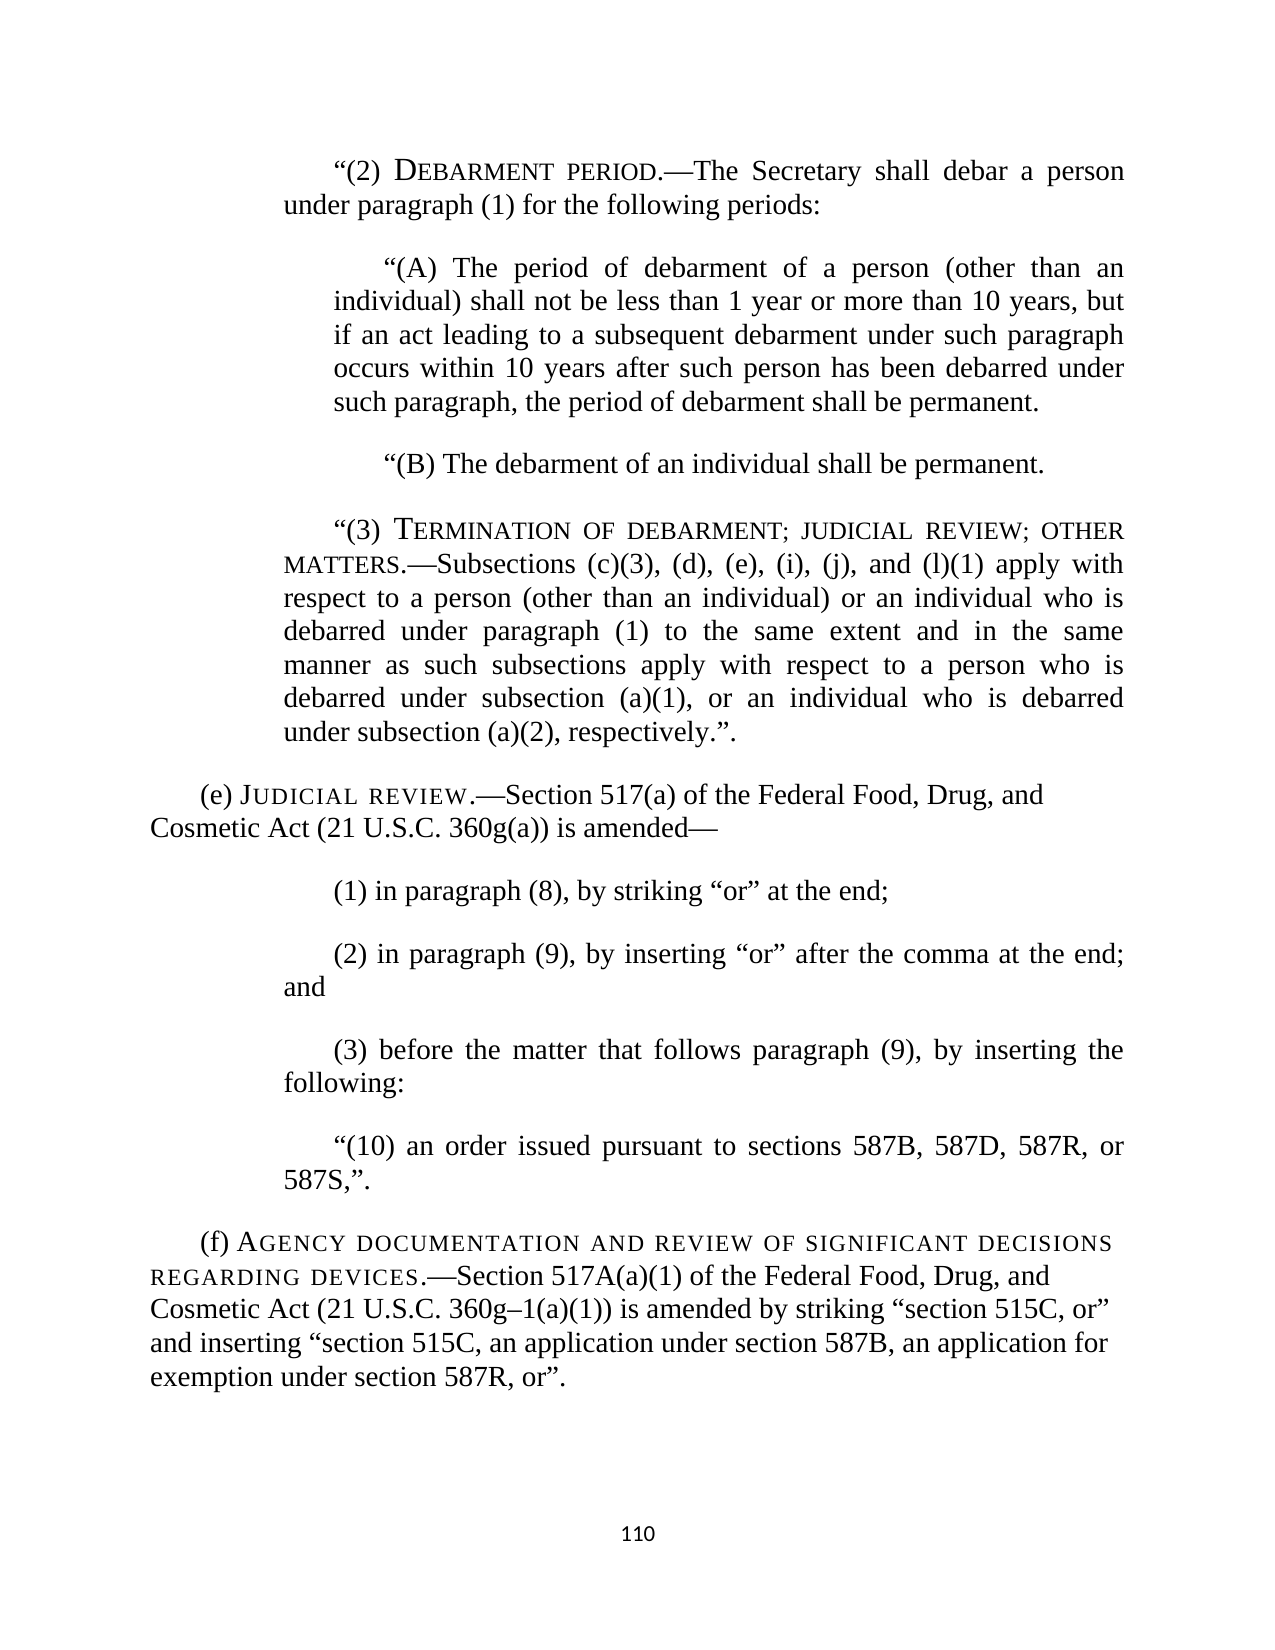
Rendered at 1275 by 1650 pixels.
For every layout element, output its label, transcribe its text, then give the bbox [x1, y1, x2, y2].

text (e) Judicial review.—Section 517(a) of the Federal Food, Drug, and Cosmetic Act (21 U.S.C. 360g(a)) is amended— [150, 777, 1125, 844]
text “(A) The period of debarment of a person (other than an individual) shall not be less than 1 year or more than 10 years, but if an act leading to a subsequent debarment under such paragraph occurs within 10 years after such person has been debarred under such paragraph, the period of debarment shall be permanent. [333, 250, 1125, 417]
text “(2) DEBARMENT PERIOD.—The Secretary shall debar a person under paragraph (1) for the following periods: [283, 150, 1125, 221]
text “(B) The debarment of an individual shall be permanent. [333, 447, 1125, 480]
text (f) Agency documentation and review of significant decisions regarding devices.—Section 517A(a)(1) of the Federal Food, Drug, and Cosmetic Act (21 U.S.C. 360g–1(a)(1)) is amended by striking “section 515C, or” and inserting “section 515C, an application under section 587B, an application for exemption under section 587R, or”. [150, 1224, 1125, 1392]
text “(10) an order issued pursuant to sections 587B, 587D, 587R, or 587S,”. [283, 1128, 1125, 1195]
text (3) before the matter that follows paragraph (9), by inserting the following: [283, 1032, 1125, 1099]
text (2) in paragraph (9), by inserting “or” after the comma at the end; and [283, 936, 1125, 1003]
text “(3) TERMINATION OF DEBARMENT; JUDICIAL REVIEW; OTHER MATTERS.—Subsections (c)(3), (d), (e), (i), (j), and (l)(1) apply with respect to a person (other than an individual) or an individual who is debarred under paragraph (1) to the same extent and in the same manner as such subsections apply with respect to a person who is debarred under subsection (a)(1), or an individual who is debarred under subsection (a)(2), respectively.”. [283, 509, 1125, 748]
text (1) in paragraph (8), by striking “or” at the end; [283, 873, 1125, 907]
